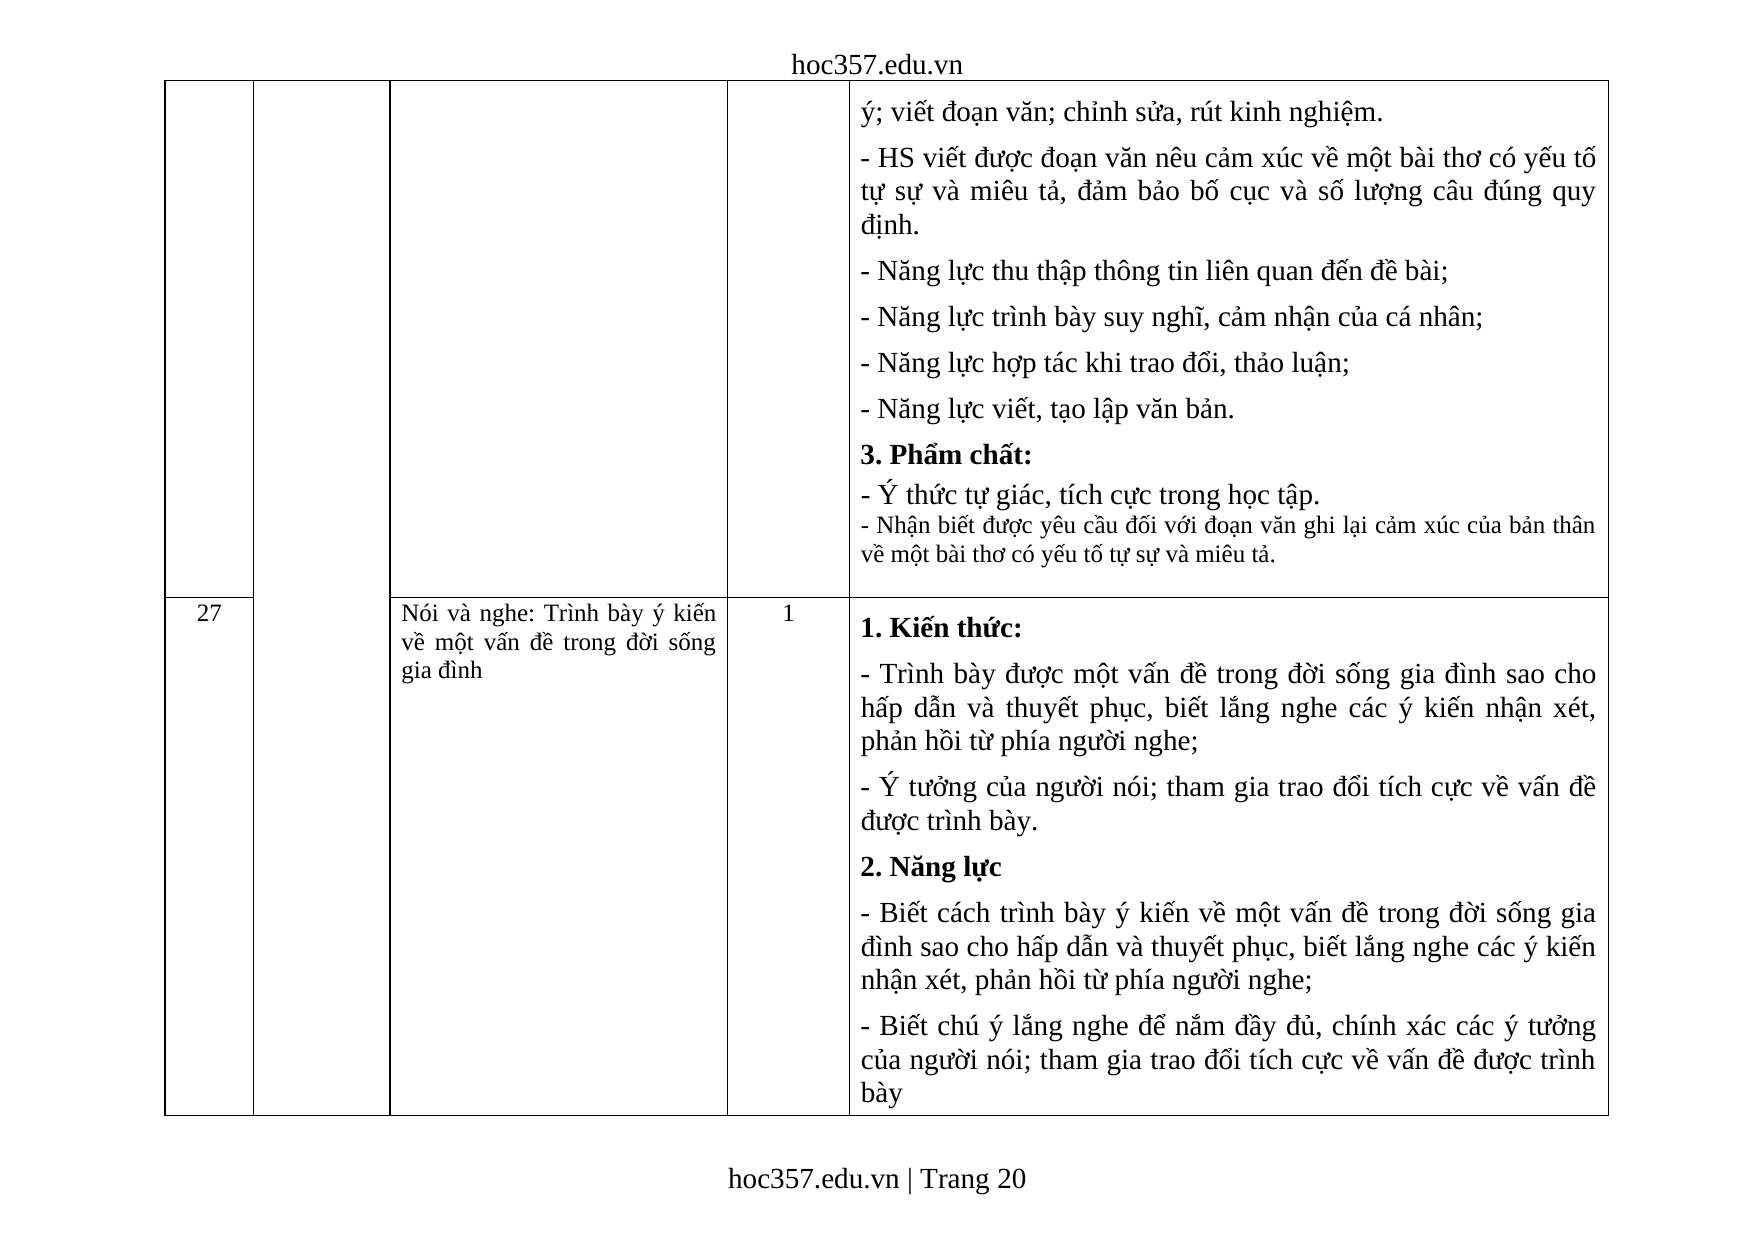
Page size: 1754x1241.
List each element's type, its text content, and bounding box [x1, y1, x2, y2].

table_cell 1 [728, 598, 849, 1115]
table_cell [850, 598, 1608, 1115]
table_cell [391, 81, 727, 597]
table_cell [391, 598, 727, 1115]
table_cell 27 [166, 598, 253, 1115]
